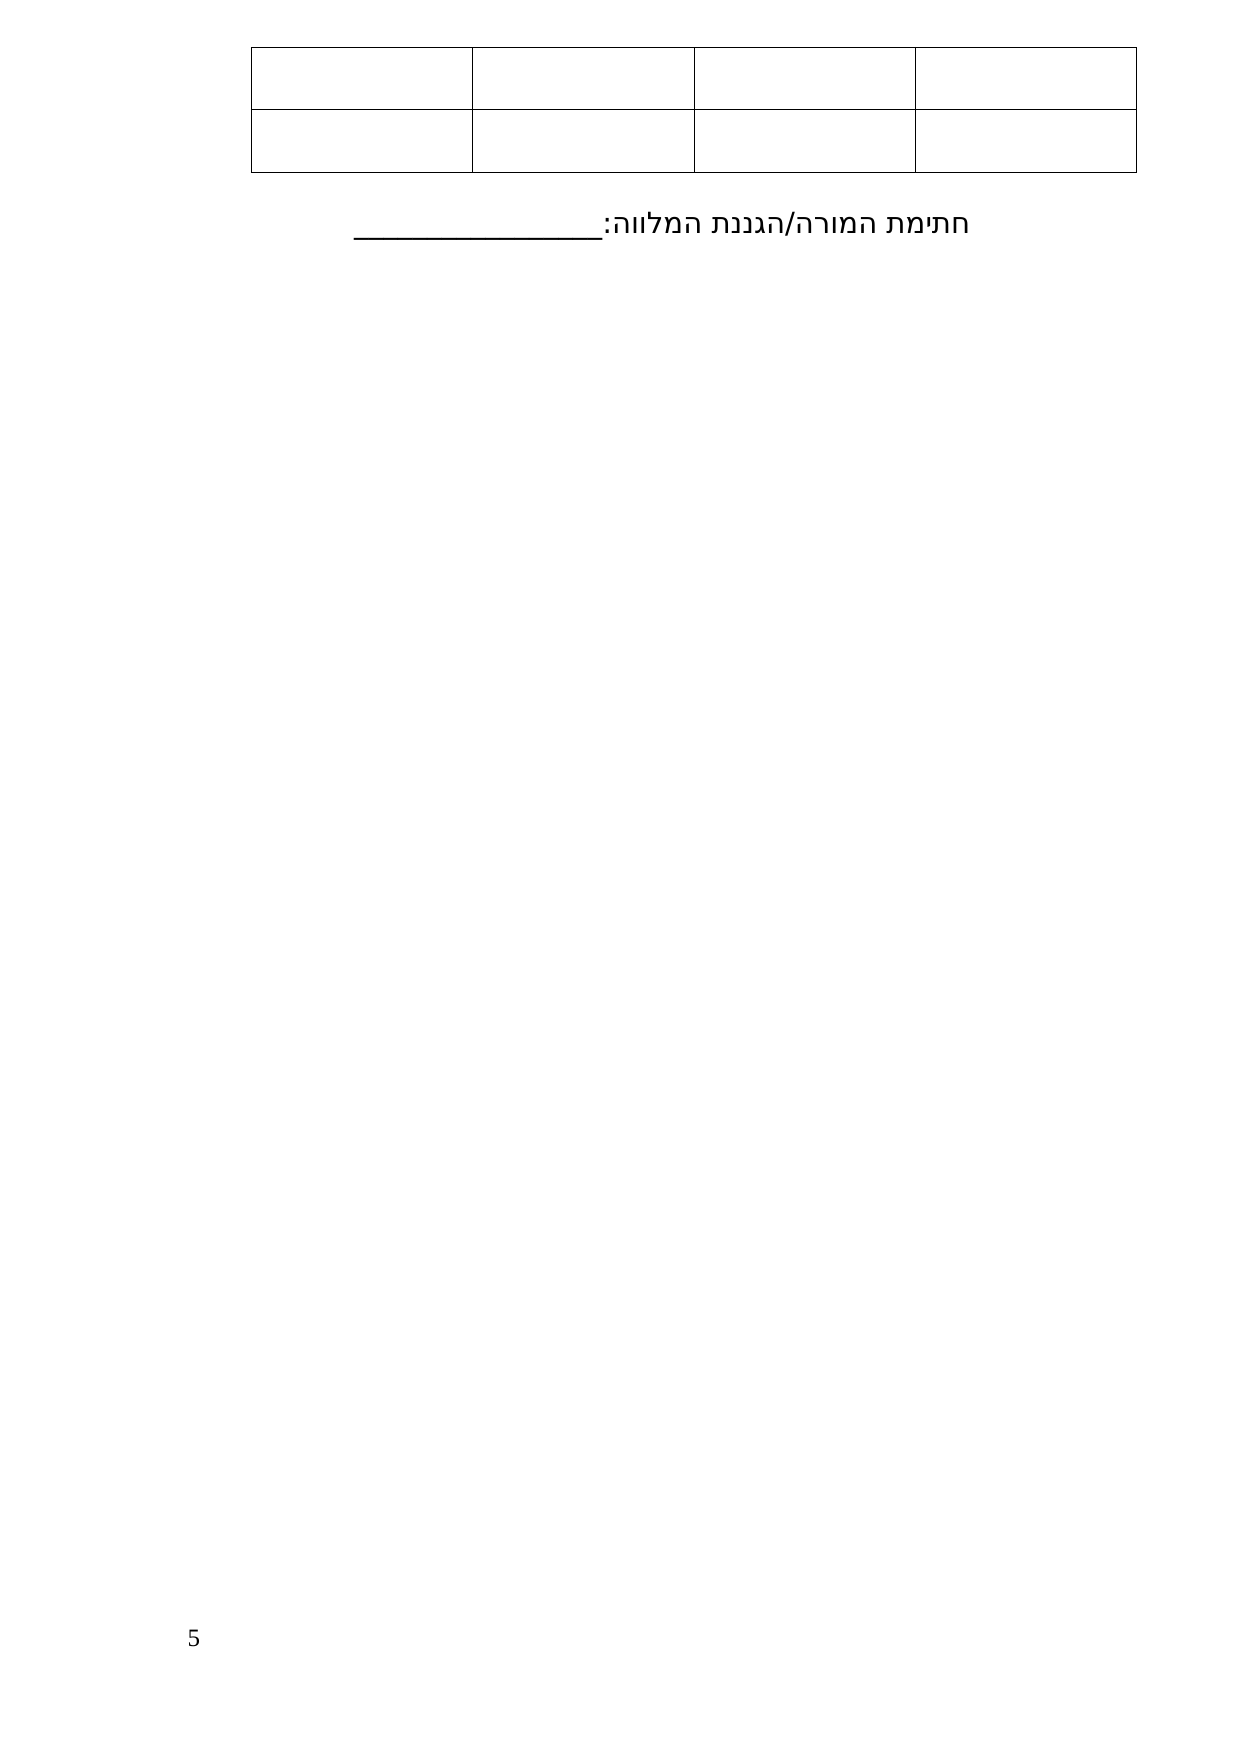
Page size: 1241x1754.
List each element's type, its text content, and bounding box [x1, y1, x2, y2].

table_cell [252, 110, 472, 172]
table_cell [473, 110, 694, 172]
table_cell [252, 48, 472, 109]
table_cell [473, 48, 694, 109]
table_cell [916, 48, 1136, 109]
table_cell [916, 110, 1136, 172]
table_cell [695, 110, 915, 172]
table_cell [695, 48, 915, 109]
text חתימת המורה/הגננת המלווה:_________________ [187, 173, 1137, 241]
